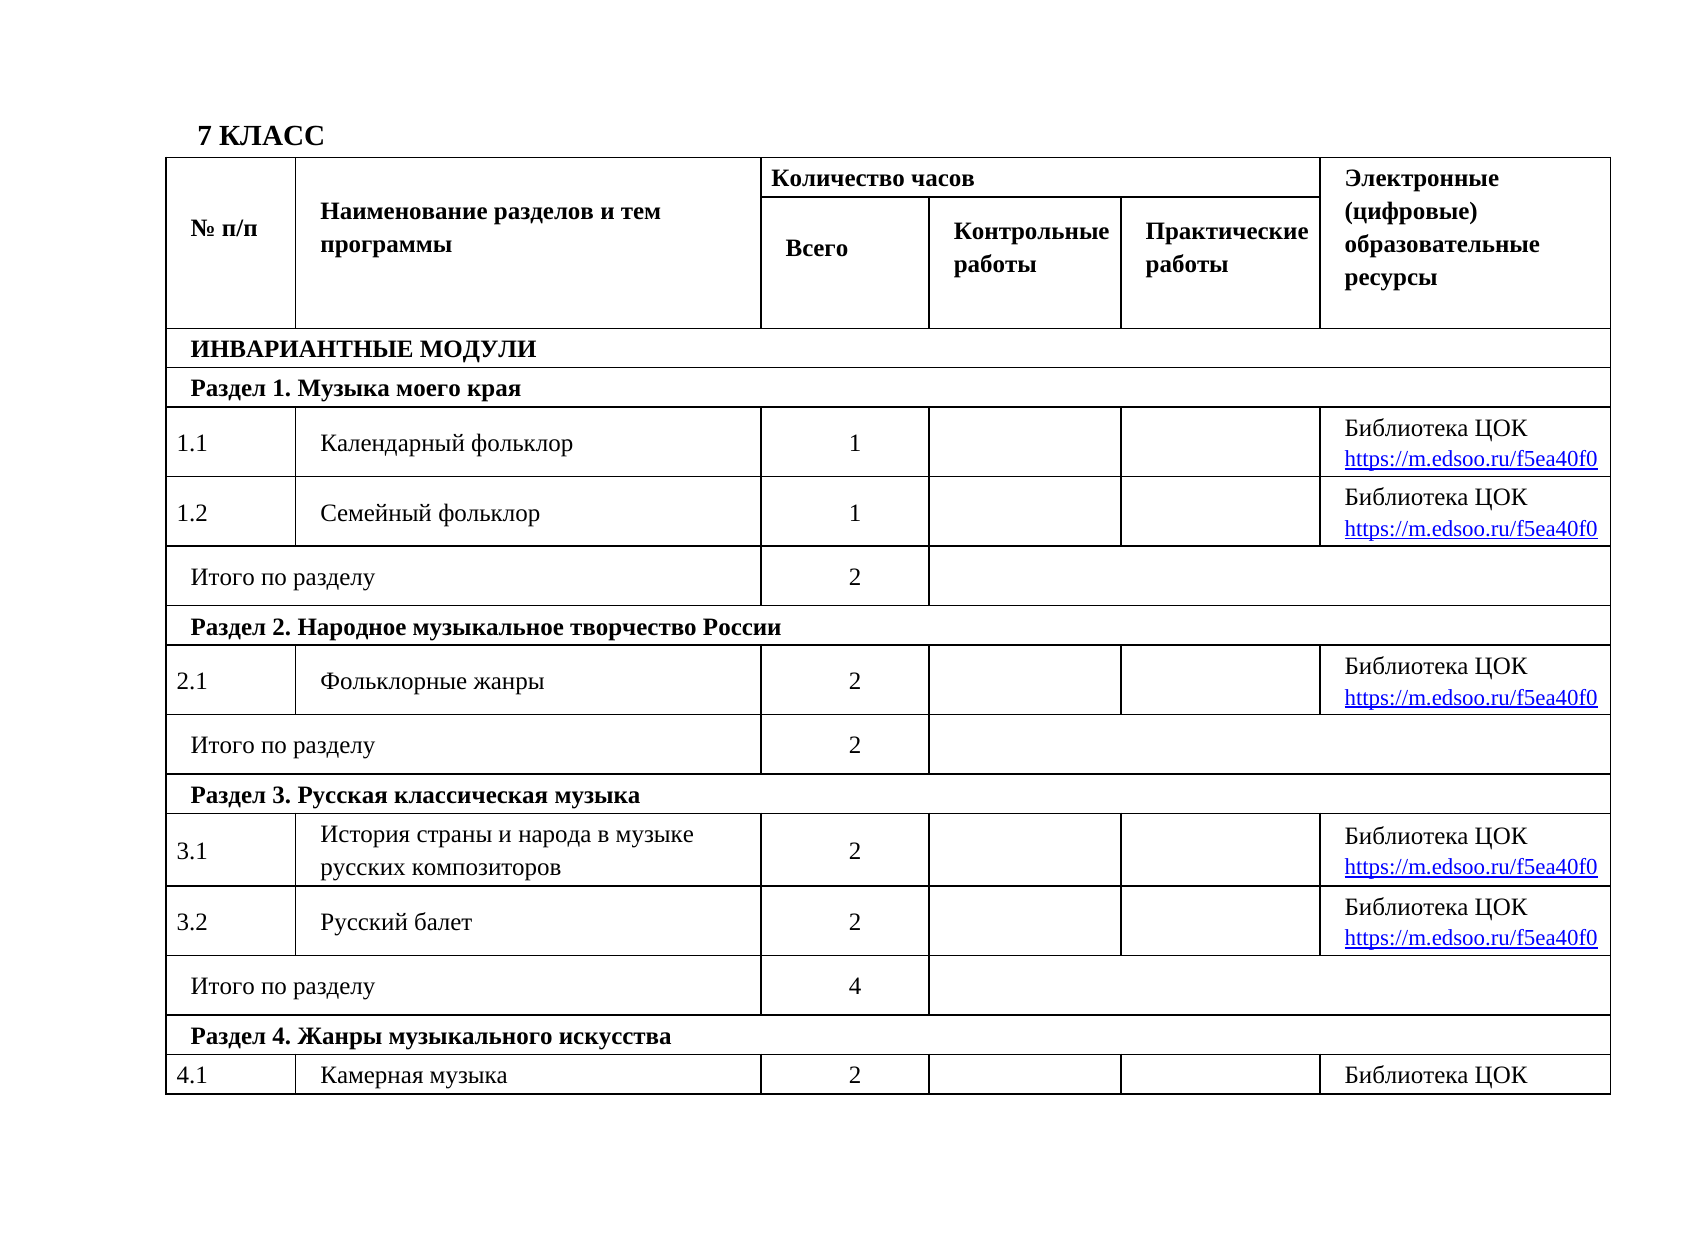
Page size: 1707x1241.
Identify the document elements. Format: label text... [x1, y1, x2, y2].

table_cell Русский балет [296, 887, 760, 954]
table_cell Итого по разделу [167, 547, 760, 605]
table_cell 1.1 [167, 408, 295, 476]
table_cell [930, 646, 1120, 714]
table_cell 2 [762, 887, 928, 954]
table_cell [1122, 1055, 1319, 1093]
table_cell Календарный фольклор [296, 408, 760, 476]
table_cell [930, 1055, 1120, 1093]
table_cell [930, 547, 1610, 605]
table_cell [930, 715, 1610, 773]
table_cell ИНВАРИАНТНЫЕ МОДУЛИ [167, 329, 1610, 367]
table_cell [1122, 814, 1319, 885]
table_cell 3.1 [167, 814, 295, 885]
table_cell Библиотека ЦОК https://m.edsoo.ru/f5ea40f0 [1321, 646, 1610, 714]
table_cell Раздел 4. Жанры музыкального искусства [167, 1016, 1610, 1053]
table_cell Раздел 1. Музыка моего края [167, 368, 1610, 406]
table_cell 1 [762, 477, 928, 545]
table_cell 1.2 [167, 477, 295, 545]
table_cell 2.1 [167, 646, 295, 714]
table_header Электронные (цифровые) образовательные ресурсы [1321, 158, 1610, 327]
table_cell Итого по разделу [167, 715, 760, 773]
table_cell 3.2 [167, 887, 295, 954]
table_cell Фольклорные жанры [296, 646, 760, 714]
table_cell 2 [762, 715, 928, 773]
table_cell 2 [762, 1055, 928, 1093]
text 7 КЛАСС [190, 118, 1618, 152]
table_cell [1321, 1055, 1610, 1093]
table_cell Раздел 2. Народное музыкальное творчество России [167, 606, 1610, 644]
table_cell Библиотека ЦОК https://m.edsoo.ru/f5ea40f0 [1321, 408, 1610, 476]
table_cell 2 [762, 646, 928, 714]
table_cell [1122, 408, 1319, 476]
table_cell 4 [762, 956, 928, 1014]
table_cell [1122, 477, 1319, 545]
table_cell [1321, 887, 1610, 954]
table_cell Библиотека ЦОК https://m.edsoo.ru/f5ea40f0 [1321, 814, 1610, 885]
table_cell Практические работы [1122, 198, 1319, 327]
table_cell Камерная музыка [296, 1055, 760, 1093]
table_cell Контрольные работы [930, 198, 1120, 327]
table_cell Семейный фольклор [296, 477, 760, 545]
table_cell 2 [762, 814, 928, 885]
table_cell Библиотека ЦОК https://m.edsoo.ru/f5ea40f0 [1321, 477, 1610, 545]
table_cell 4.1 [167, 1055, 295, 1093]
table_cell Всего [762, 198, 928, 327]
table_cell [930, 408, 1120, 476]
table_cell [930, 477, 1120, 545]
table_cell [1122, 646, 1319, 714]
table_cell 2 [762, 547, 928, 605]
table_cell История страны и народа в музыке русских композиторов [296, 814, 760, 885]
table_header Количество часов [762, 158, 1319, 196]
table_cell [930, 814, 1120, 885]
table_cell [930, 887, 1120, 954]
table_cell [1122, 887, 1319, 954]
table_cell Итого по разделу [167, 956, 760, 1014]
table_cell [930, 956, 1610, 1014]
table_cell Раздел 3. Русская классическая музыка [167, 775, 1610, 813]
table_header № п/п [167, 158, 295, 327]
table_cell 1 [762, 408, 928, 476]
table_header Наименование разделов и тем программы [296, 158, 760, 327]
